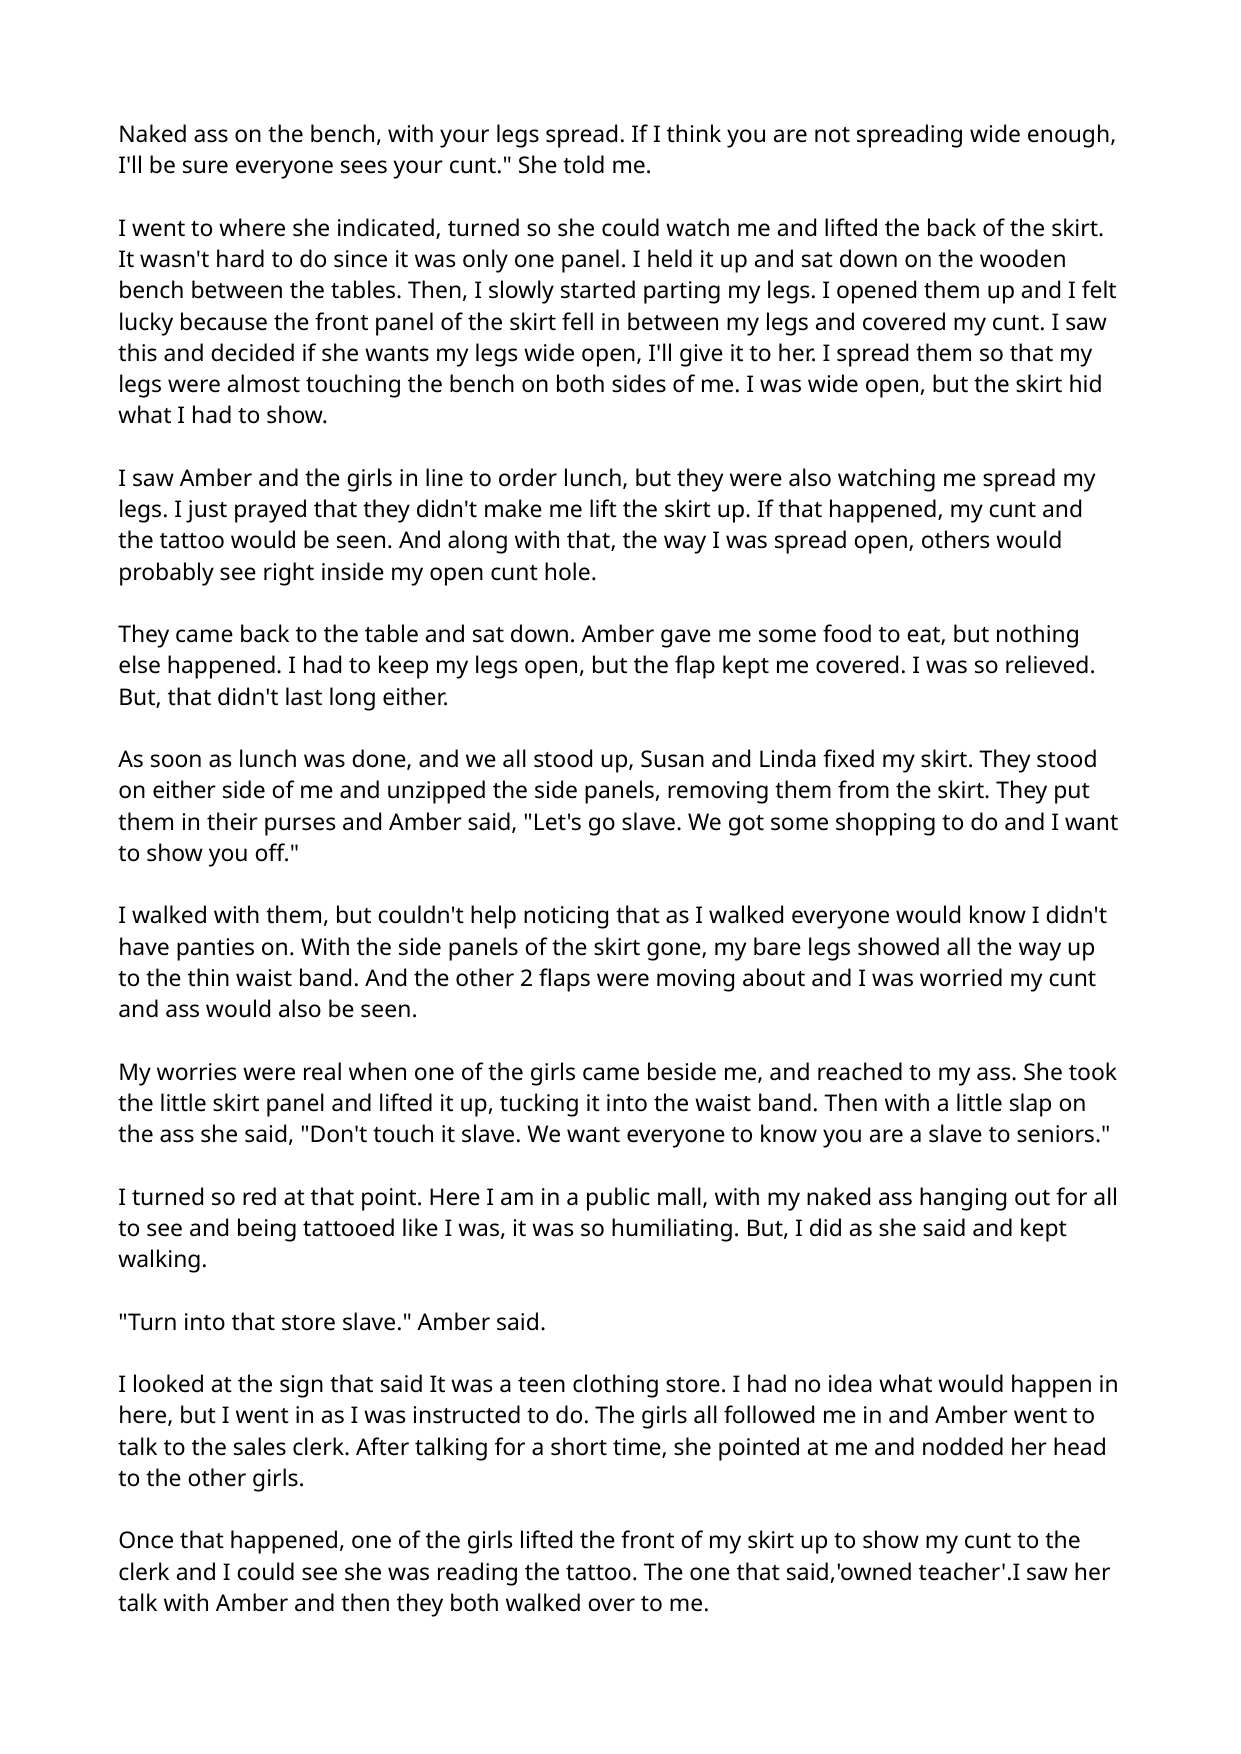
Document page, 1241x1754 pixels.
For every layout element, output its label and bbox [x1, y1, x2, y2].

text [118, 118, 1122, 1618]
